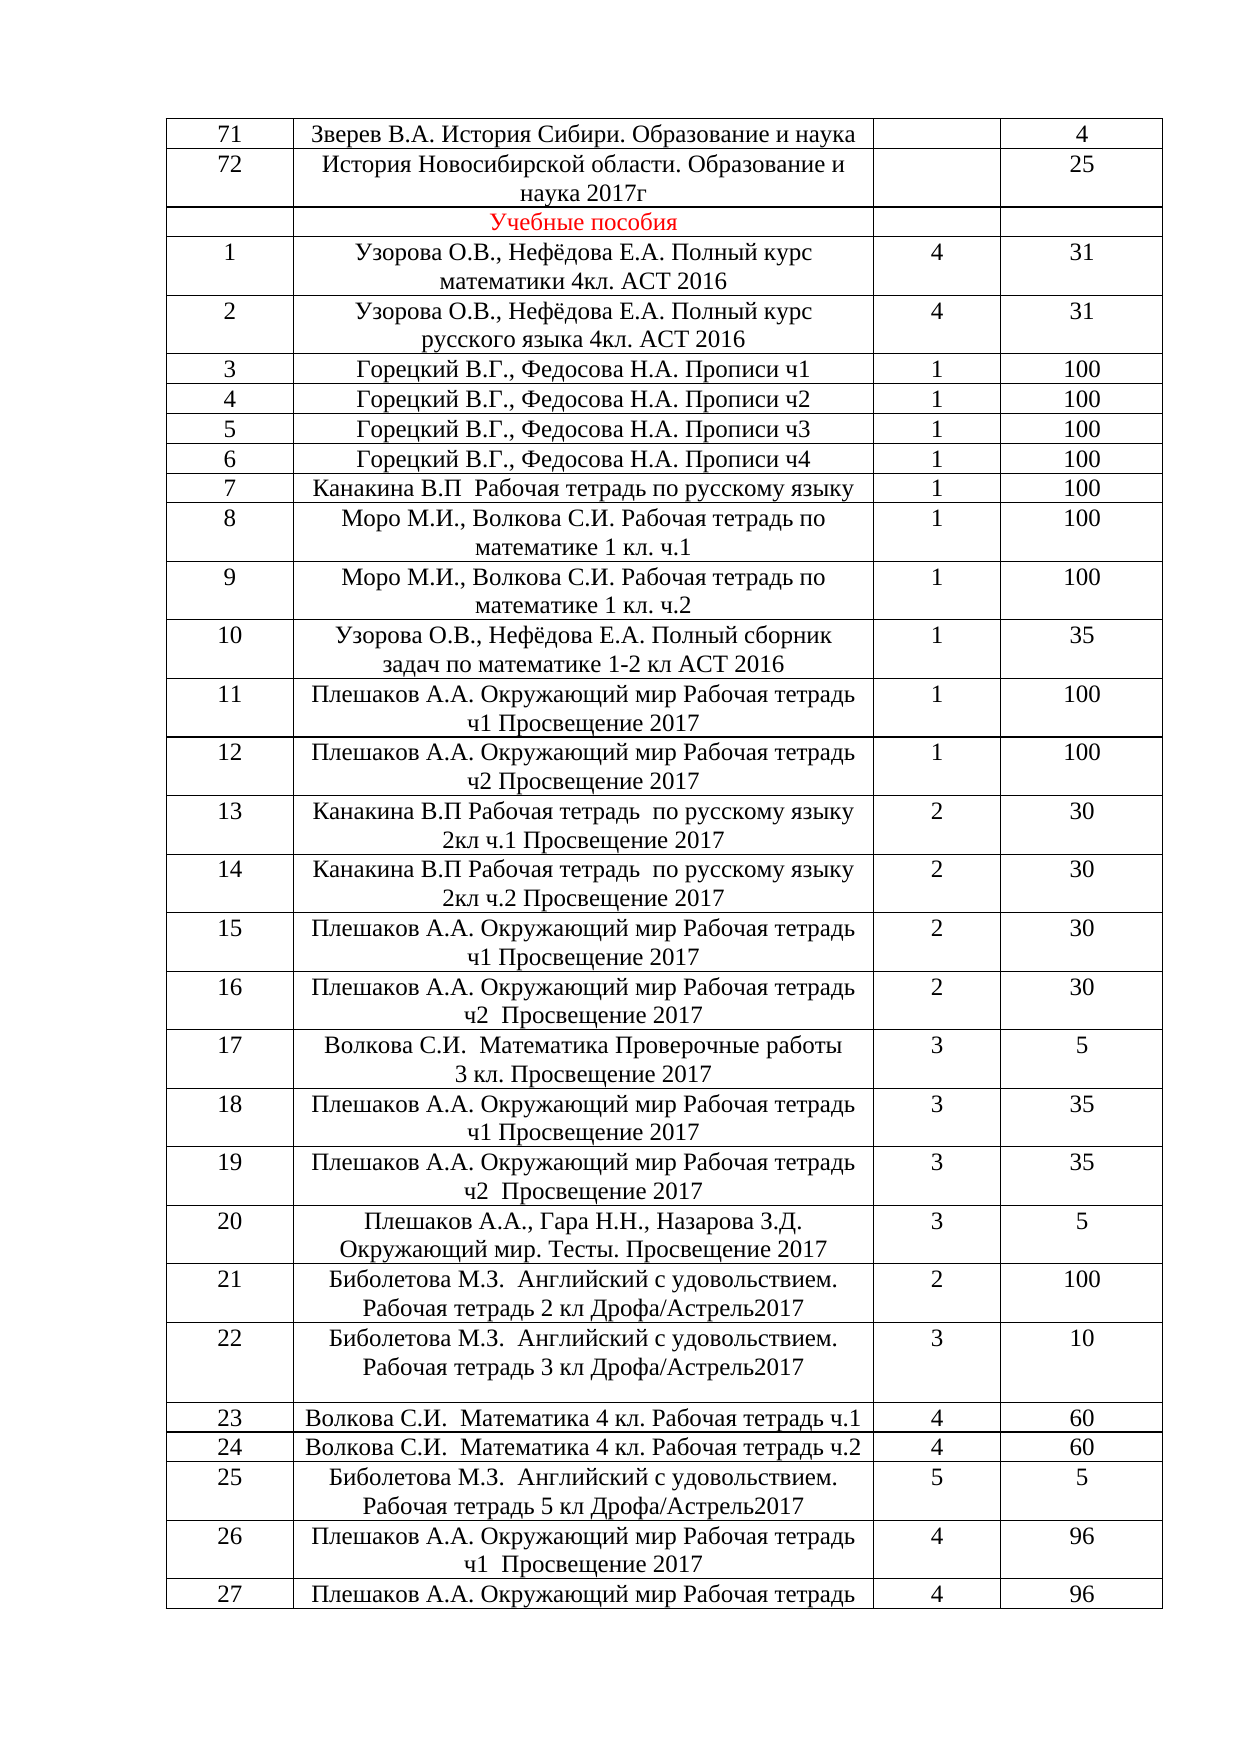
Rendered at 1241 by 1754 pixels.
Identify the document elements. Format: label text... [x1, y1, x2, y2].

table_cell Плешаков А.А., Гара Н.Н., Назарова З.Д. Окружающий мир. Тесты. Просвещение 2017 [294, 1206, 873, 1263]
table_cell 60 [1001, 1433, 1162, 1461]
table_cell 13 [167, 796, 293, 853]
table_cell Плешаков А.А. Окружающий мир Рабочая тетрадь ч1 Просвещение 2017 [294, 1521, 873, 1578]
table_cell 100 [1001, 474, 1162, 502]
table_cell 1 [874, 474, 1000, 502]
table_cell Плешаков А.А. Окружающий мир Рабочая тетрадь ч1 Просвещение 2017 [294, 913, 873, 971]
table_cell 1 [874, 620, 1000, 678]
table_cell 1 [874, 679, 1000, 736]
table_cell [874, 119, 1000, 148]
table_cell 2 [874, 855, 1000, 912]
table_cell 8 [167, 503, 293, 561]
table_cell 9 [167, 562, 293, 619]
table_cell 100 [1001, 414, 1162, 443]
table_cell 2 [167, 296, 293, 353]
table_cell 5 [167, 414, 293, 443]
table_cell 17 [167, 1030, 293, 1088]
table_cell Канакина В.П Рабочая тетрадь по русскому языку [294, 474, 873, 502]
table_cell 30 [1001, 972, 1162, 1029]
table_cell Плешаков А.А. Окружающий мир Рабочая тетрадь ч1 Просвещение 2017 [294, 1089, 873, 1146]
table_cell 15 [167, 913, 293, 971]
table_cell 1 [874, 444, 1000, 472]
table_cell 3 [874, 1323, 1000, 1402]
table_cell Зверев В.А. История Сибири. Образование и наука [294, 119, 873, 148]
table_cell 100 [1001, 503, 1162, 561]
table_cell 35 [1001, 1147, 1162, 1205]
table_cell 96 [1001, 1579, 1162, 1608]
table_cell 2 [874, 972, 1000, 1029]
table_cell Биболетова М.З. Английский с удовольствием. Рабочая тетрадь 3 кл Дрофа/Астрель2017 [294, 1323, 873, 1402]
table_cell Узорова О.В., Нефёдова Е.А. Полный сборник задач по математике 1-2 кл АСТ 2016 [294, 620, 873, 678]
table_cell 5 [1001, 1030, 1162, 1088]
table_cell 20 [167, 1206, 293, 1263]
table_cell 2 [874, 913, 1000, 971]
table_cell 21 [167, 1264, 293, 1322]
table_cell Волкова С.И. Математика Проверочные работы 3 кл. Просвещение 2017 [294, 1030, 873, 1088]
table_cell Моро М.И., Волкова С.И. Рабочая тетрадь по математике 1 кл. ч.2 [294, 562, 873, 619]
table_cell Плешаков А.А. Окружающий мир Рабочая тетрадь ч2 Просвещение 2017 [294, 738, 873, 795]
table_cell 2 [874, 1264, 1000, 1322]
table_cell [1001, 208, 1162, 236]
table_cell 4 [874, 1403, 1000, 1431]
table_cell 1 [874, 503, 1000, 561]
table_cell Горецкий В.Г., Федосова Н.А. Прописи ч1 [294, 354, 873, 383]
table_cell 24 [167, 1433, 293, 1461]
table_cell 4 [874, 1521, 1000, 1578]
table_cell 18 [167, 1089, 293, 1146]
table_cell [167, 208, 293, 236]
table_cell 5 [1001, 1206, 1162, 1263]
table_cell 30 [1001, 796, 1162, 853]
table_cell 10 [1001, 1323, 1162, 1402]
table_cell Биболетова М.З. Английский с удовольствием. Рабочая тетрадь 5 кл Дрофа/Астрель2017 [294, 1462, 873, 1520]
table_cell 31 [1001, 296, 1162, 353]
table_cell 100 [1001, 562, 1162, 619]
table_cell 3 [874, 1206, 1000, 1263]
table_cell 4 [1001, 119, 1162, 148]
table_cell 30 [1001, 855, 1162, 912]
table_cell 96 [1001, 1521, 1162, 1578]
table_cell 60 [1001, 1403, 1162, 1431]
table_cell Горецкий В.Г., Федосова Н.А. Прописи ч2 [294, 384, 873, 413]
table_cell 23 [167, 1403, 293, 1431]
table_cell Волкова С.И. Математика 4 кл. Рабочая тетрадь ч.1 [294, 1403, 873, 1431]
table_cell Плешаков А.А. Окружающий мир Рабочая тетрадь ч2 Просвещение 2017 [294, 972, 873, 1029]
table_cell 100 [1001, 444, 1162, 472]
table_cell 11 [167, 679, 293, 736]
table_cell Плешаков А.А. Окружающий мир Рабочая тетрадь ч1 Просвещение 2017 [294, 679, 873, 736]
table_cell Канакина В.П Рабочая тетрадь по русскому языку 2кл ч.2 Просвещение 2017 [294, 855, 873, 912]
table_cell Горецкий В.Г., Федосова Н.А. Прописи ч4 [294, 444, 873, 472]
table_cell 71 [167, 119, 293, 148]
table_cell 14 [167, 855, 293, 912]
table_cell Моро М.И., Волкова С.И. Рабочая тетрадь по математике 1 кл. ч.1 [294, 503, 873, 561]
table_cell 100 [1001, 384, 1162, 413]
table_cell 100 [1001, 679, 1162, 736]
table_cell 35 [1001, 620, 1162, 678]
table_cell 4 [874, 1433, 1000, 1461]
table_cell 26 [167, 1521, 293, 1578]
table_cell 30 [1001, 913, 1162, 971]
table_cell 3 [874, 1147, 1000, 1205]
table_cell 27 [167, 1579, 293, 1608]
table_cell Биболетова М.З. Английский с удовольствием. Рабочая тетрадь 2 кл Дрофа/Астрель2017 [294, 1264, 873, 1322]
table_cell [874, 208, 1000, 236]
table_cell Канакина В.П Рабочая тетрадь по русскому языку 2кл ч.1 Просвещение 2017 [294, 796, 873, 853]
table_cell 1 [874, 414, 1000, 443]
table_cell 3 [874, 1089, 1000, 1146]
table_cell Волкова С.И. Математика 4 кл. Рабочая тетрадь ч.2 [294, 1433, 873, 1461]
table_cell 31 [1001, 237, 1162, 295]
table_cell 10 [167, 620, 293, 678]
table_cell 35 [1001, 1089, 1162, 1146]
table_cell Плешаков А.А. Окружающий мир Рабочая тетрадь ч2 Просвещение 2017 [294, 1147, 873, 1205]
table_cell 25 [167, 1462, 293, 1520]
table_cell 5 [874, 1462, 1000, 1520]
table_cell История Новосибирской области. Образование и наука 2017г [294, 149, 873, 206]
table_cell 4 [167, 384, 293, 413]
table_cell 100 [1001, 738, 1162, 795]
table_cell 12 [167, 738, 293, 795]
table_cell 4 [874, 237, 1000, 295]
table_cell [294, 1579, 873, 1608]
table_cell 6 [167, 444, 293, 472]
table_cell 3 [167, 354, 293, 383]
table_cell 1 [874, 354, 1000, 383]
table_cell 72 [167, 149, 293, 206]
table_cell 22 [167, 1323, 293, 1402]
table_cell 1 [874, 562, 1000, 619]
table_cell Узорова О.В., Нефёдова Е.А. Полный курс математики 4кл. АСТ 2016 [294, 237, 873, 295]
table_cell 19 [167, 1147, 293, 1205]
table_cell 1 [874, 384, 1000, 413]
table_cell 100 [1001, 354, 1162, 383]
table_cell [874, 149, 1000, 206]
table_cell 3 [874, 1030, 1000, 1088]
table_cell 2 [874, 796, 1000, 853]
table_cell Горецкий В.Г., Федосова Н.А. Прописи ч3 [294, 414, 873, 443]
table_cell 7 [167, 474, 293, 502]
table_cell 16 [167, 972, 293, 1029]
table_cell 1 [167, 237, 293, 295]
table_cell Учебные пособия [294, 208, 873, 236]
table_cell 25 [1001, 149, 1162, 206]
table_cell 4 [874, 1579, 1000, 1608]
table_cell 100 [1001, 1264, 1162, 1322]
table_cell 5 [1001, 1462, 1162, 1520]
table_cell Узорова О.В., Нефёдова Е.А. Полный курс русского языка 4кл. АСТ 2016 [294, 296, 873, 353]
table_cell 4 [874, 296, 1000, 353]
table_cell 1 [874, 738, 1000, 795]
